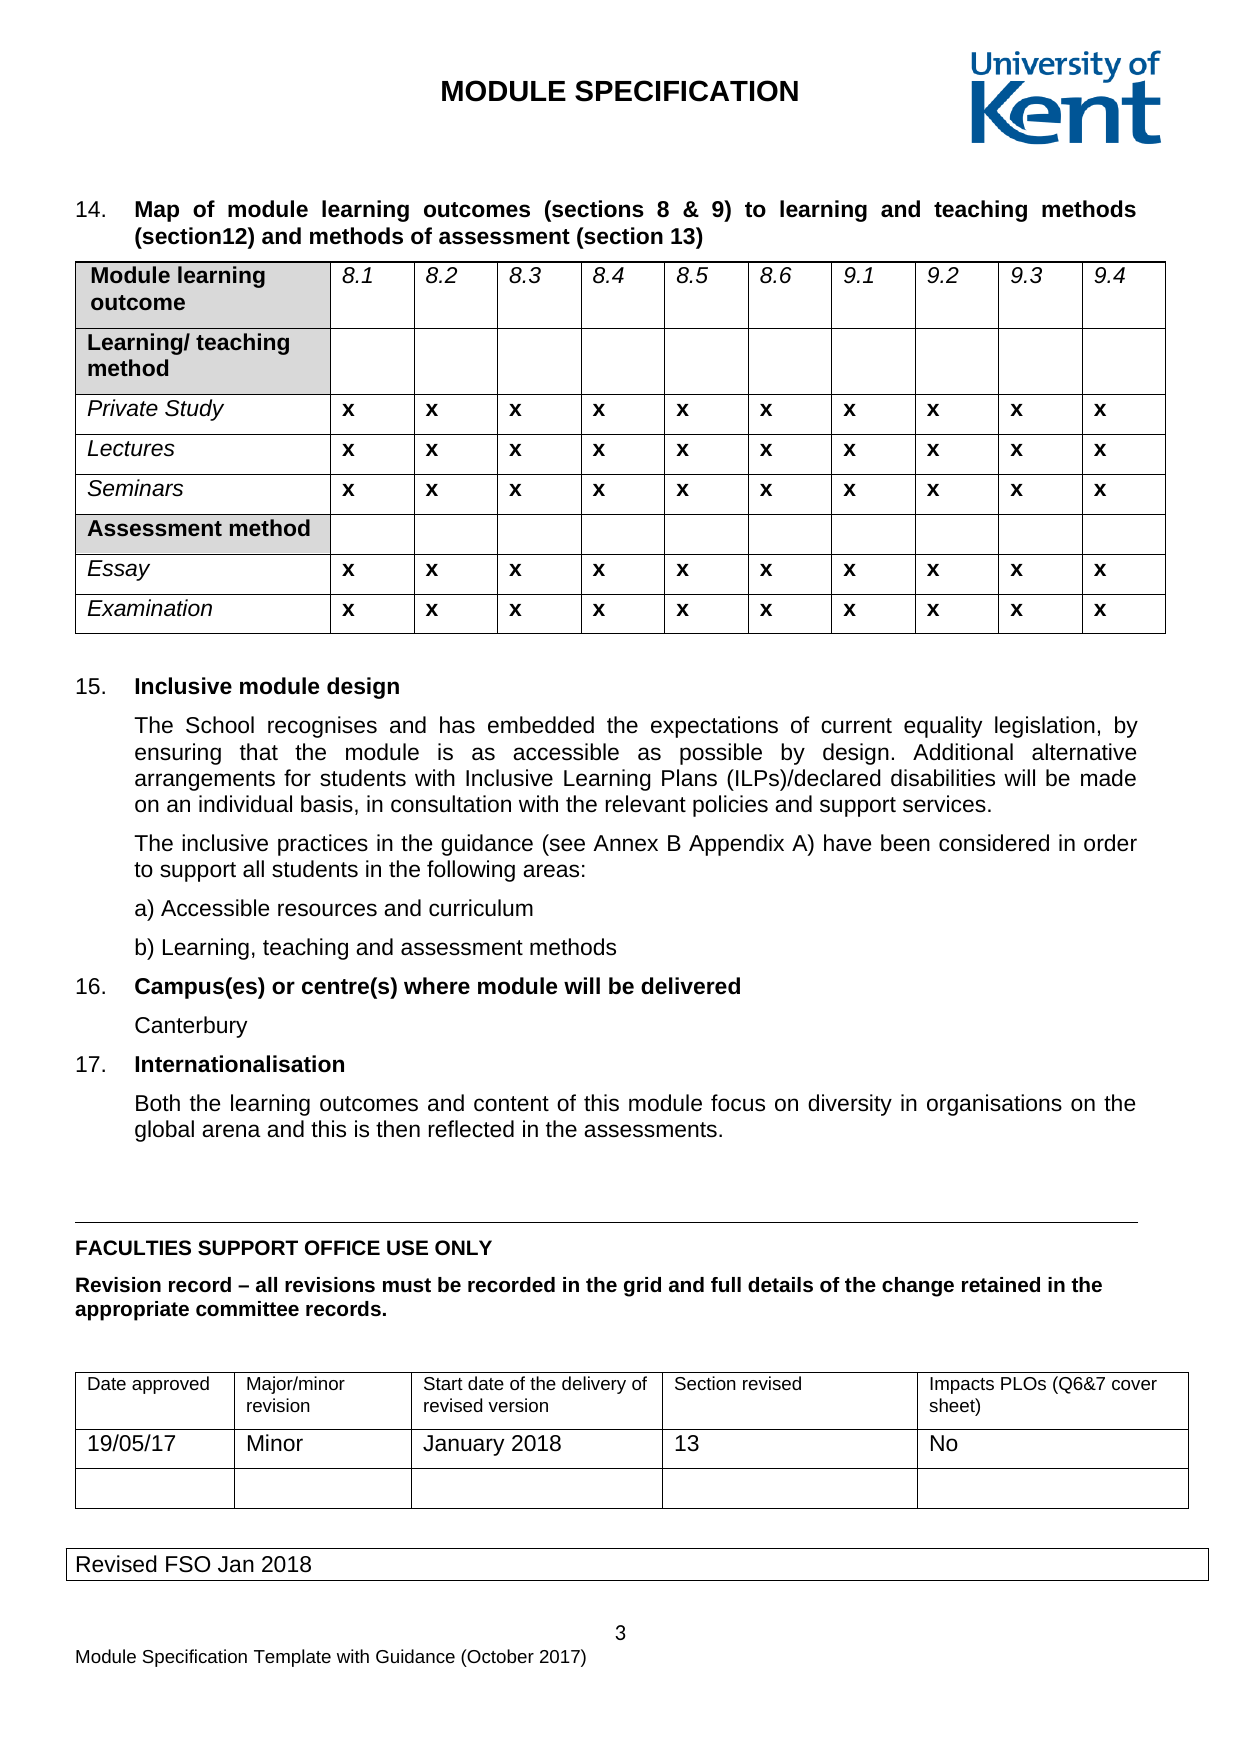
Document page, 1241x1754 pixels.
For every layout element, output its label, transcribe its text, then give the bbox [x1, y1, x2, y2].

text Canterbury [134, 1012, 1138, 1038]
table_cell x [916, 555, 998, 593]
table_cell x [832, 435, 915, 474]
table_cell x [749, 555, 831, 593]
table_cell x [331, 395, 414, 434]
table_cell [582, 329, 664, 394]
table_cell [498, 329, 581, 394]
table_cell [665, 329, 748, 394]
table_cell x [498, 555, 581, 593]
table_cell x [1083, 475, 1165, 514]
table_cell [235, 1469, 411, 1508]
table_cell x [999, 595, 1082, 633]
table_cell x [999, 555, 1082, 593]
table_cell x [665, 475, 748, 514]
table_cell [415, 515, 497, 553]
table_cell [832, 329, 915, 394]
table_cell x [832, 475, 915, 514]
table_cell [916, 329, 998, 394]
text Revision record – all revisions must be recorded in the grid and full details of the change retained in the appropriate committee records. [75, 1272, 1138, 1320]
table_cell x [916, 475, 998, 514]
list Map of module learning outcomes (sections 8 & 9) to learning and teaching methods (section12) and methods of assessment (section 13) [75, 196, 1138, 249]
list Both the learning outcomes and content of this module focus on diversity in organisations on the global arena and this is then reflected in the assessments. [134, 1089, 1138, 1142]
text The inclusive practices in the guidance (see Annex B Appendix A) have been considered in order to support all students in the following areas: [134, 830, 1138, 883]
list Inclusive module design [75, 673, 1138, 699]
table_cell x [749, 595, 831, 633]
table_cell [412, 1469, 662, 1508]
table_cell x [999, 395, 1082, 434]
table_cell x [498, 395, 581, 434]
table_cell x [999, 435, 1082, 474]
table_header 8.6 [749, 263, 831, 328]
table_cell x [1083, 435, 1165, 474]
table_cell [665, 515, 748, 553]
table_cell Learning/ teaching method [76, 329, 330, 394]
table_cell [999, 329, 1082, 394]
table_cell x [665, 555, 748, 593]
table_cell Private Study [76, 395, 330, 434]
table_cell x [331, 475, 414, 514]
table_cell x [582, 395, 664, 434]
text b) Learning, teaching and assessment methods [134, 934, 1138, 960]
table_header 8.2 [415, 263, 497, 328]
table_cell x [415, 555, 497, 593]
table_header 8.5 [665, 263, 748, 328]
table_header Section revised [663, 1373, 917, 1428]
table_cell x [665, 435, 748, 474]
table_header Impacts PLOs (Q6&7 cover sheet) [918, 1373, 1188, 1428]
table_header 9.1 [832, 263, 915, 328]
table_header 8.1 [331, 263, 414, 328]
table_cell [749, 329, 831, 394]
table_cell [749, 515, 831, 553]
table_header 9.3 [999, 263, 1082, 328]
table_cell x [1083, 395, 1165, 434]
table_cell [918, 1469, 1188, 1508]
table_cell x [749, 395, 831, 434]
table_header 9.2 [916, 263, 998, 328]
table_cell Seminars [76, 475, 330, 514]
table_cell January 2018 [412, 1430, 662, 1468]
table_cell x [916, 395, 998, 434]
text Revised FSO Jan 2018 [67, 1549, 1208, 1580]
table_cell x [999, 475, 1082, 514]
table_cell [76, 1469, 234, 1508]
table_header Date approved [76, 1373, 234, 1428]
table_cell x [415, 595, 497, 633]
table_cell x [916, 435, 998, 474]
table_cell Essay [76, 555, 330, 593]
table_header Start date of the delivery of revised version [412, 1373, 662, 1428]
table_cell No [918, 1430, 1188, 1468]
table_cell x [582, 595, 664, 633]
table_cell x [415, 475, 497, 514]
table_cell [331, 329, 414, 394]
table_cell Examination [76, 595, 330, 633]
text a) Accessible resources and curriculum [134, 895, 1138, 922]
table_cell [582, 515, 664, 553]
table_header Module learning outcome [76, 263, 330, 328]
table_cell Lectures [76, 435, 330, 474]
table_cell 13 [663, 1430, 917, 1468]
table_cell x [582, 555, 664, 593]
table_cell [1083, 515, 1165, 553]
table_cell x [665, 595, 748, 633]
table_cell x [331, 555, 414, 593]
table_cell Assessment method [76, 515, 330, 553]
table_cell x [331, 435, 414, 474]
table_header Major/minor revision [235, 1373, 411, 1428]
text The School recognises and has embedded the expectations of current equality legislation, by ensuring that the module is as accessible as possible by design. Additional alternative arrangements for students with Inclusive Learning Plans (ILPs)/declared disabilities will be made on an individual basis, in consultation with the relevant policies and support services. [134, 712, 1138, 817]
table_cell [916, 515, 998, 553]
table_cell [331, 515, 414, 553]
table_cell x [582, 475, 664, 514]
table_cell [498, 515, 581, 553]
table_cell x [832, 395, 915, 434]
table_cell x [331, 595, 414, 633]
table_cell x [415, 435, 497, 474]
picture [970, 48, 1163, 145]
table_header 9.4 [1083, 263, 1165, 328]
table_cell x [832, 555, 915, 593]
table_cell x [582, 435, 664, 474]
table_cell x [749, 435, 831, 474]
list Campus(es) or centre(s) where module will be delivered [75, 973, 1138, 999]
table_cell [832, 515, 915, 553]
table_cell [999, 515, 1082, 553]
table_cell [663, 1469, 917, 1508]
table_cell [1083, 329, 1165, 394]
table_header 8.4 [582, 263, 664, 328]
table_cell x [916, 595, 998, 633]
text FACULTIES SUPPORT OFFICE USE ONLY [75, 1236, 1138, 1260]
table_cell x [1083, 595, 1165, 633]
list Internationalisation [75, 1051, 1138, 1077]
table_cell [415, 329, 497, 394]
table_cell x [665, 395, 748, 434]
table_cell x [415, 395, 497, 434]
table_cell x [498, 475, 581, 514]
table_cell Minor [235, 1430, 411, 1468]
table_cell x [749, 475, 831, 514]
table_cell 19/05/17 [76, 1430, 234, 1468]
table_cell x [498, 435, 581, 474]
table_cell x [498, 595, 581, 633]
table_header 8.3 [498, 263, 581, 328]
table_cell x [832, 595, 915, 633]
table_cell x [1083, 555, 1165, 593]
